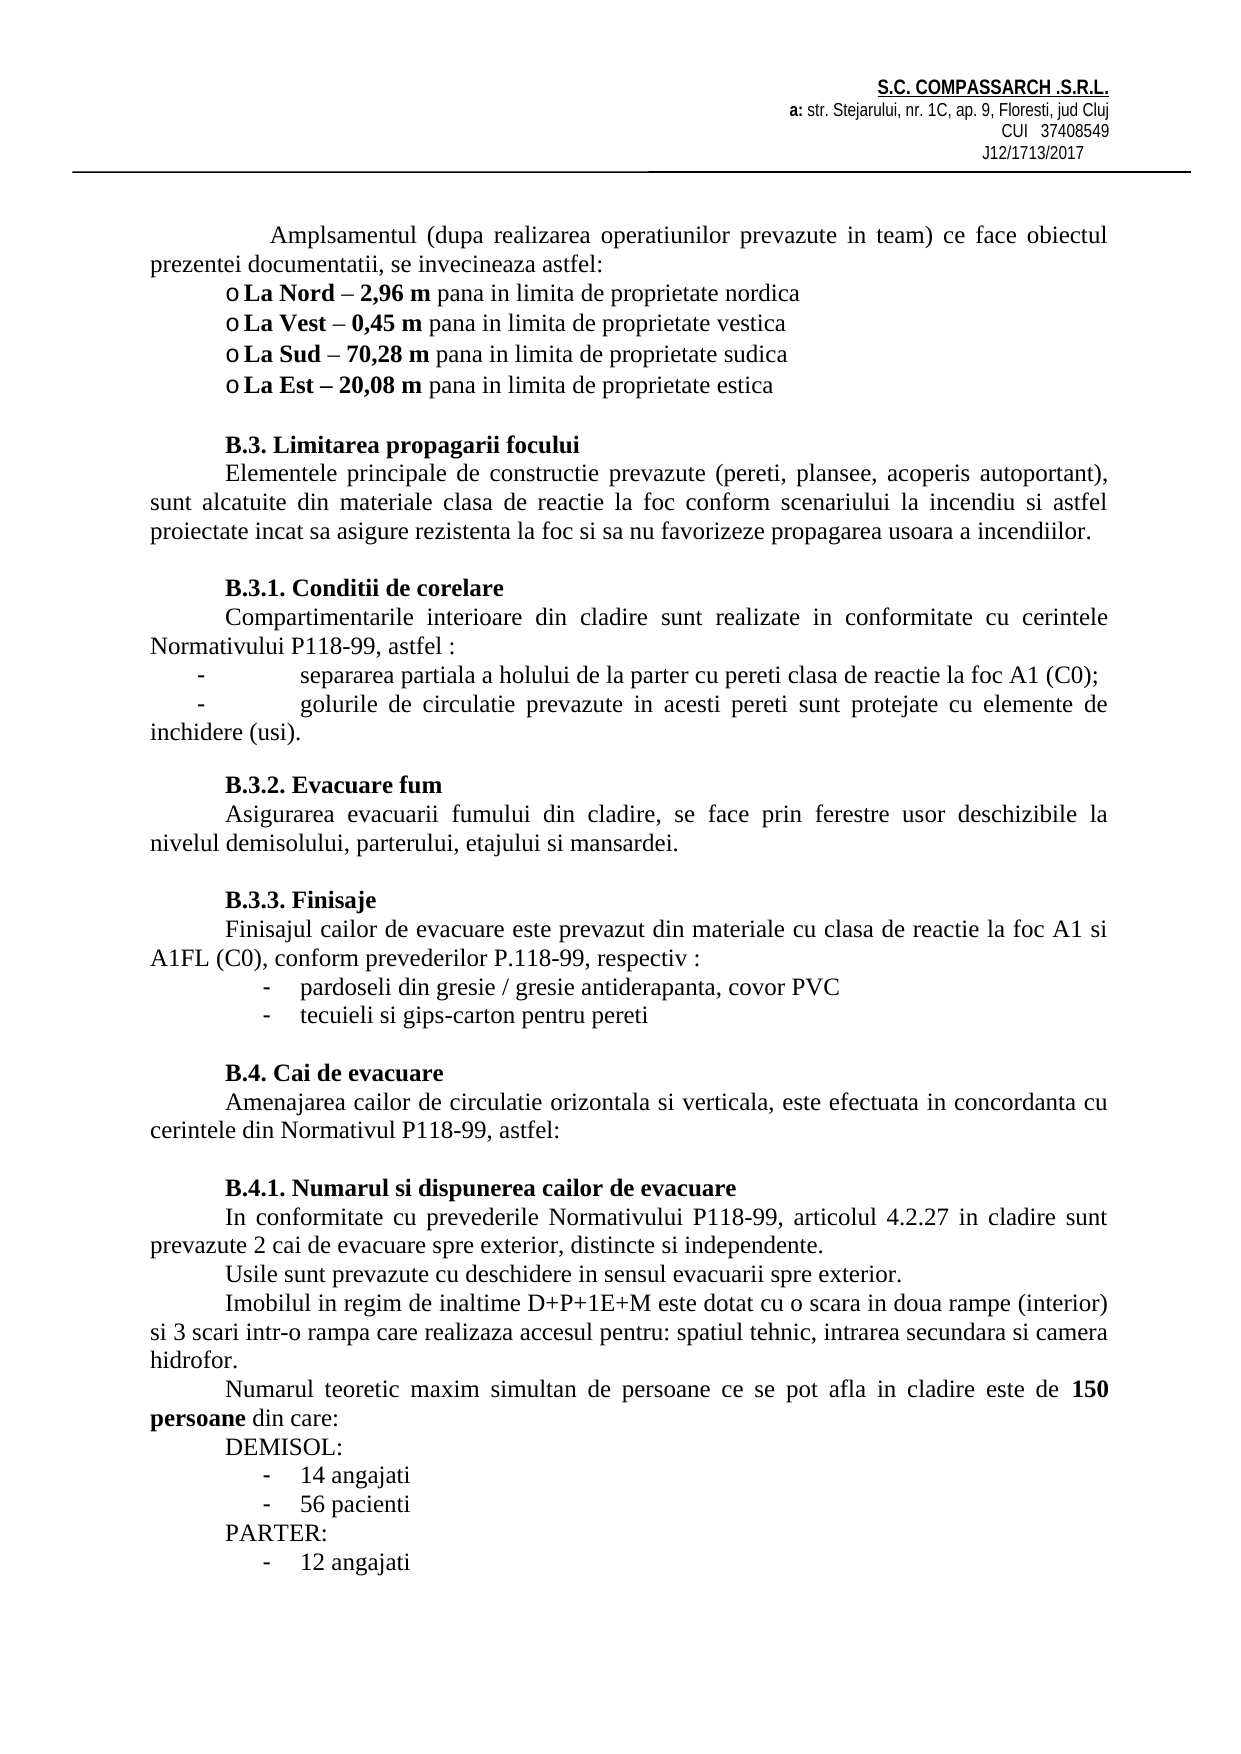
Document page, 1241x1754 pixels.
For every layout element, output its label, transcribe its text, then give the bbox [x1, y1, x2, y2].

list 14 angajati [262, 1461, 1109, 1489]
list tecuieli si gips-carton pentru pereti [262, 1000, 1109, 1029]
text B.4.1. Numarul si dispunerea cailor de evacuare [150, 1173, 1109, 1202]
text Amplsamentul (dupa realizarea operatiunilor prevazute in team) ce face obiectul prezentei documentatii, se invecineaza astfel: [150, 220, 1109, 278]
text Compartimentarile interioare din cladire sunt realizate in conformitate cu cerintele Normativului P118-99, astfel : [150, 602, 1109, 660]
list 56 pacienti [262, 1489, 1109, 1518]
text PARTER: [150, 1518, 1109, 1547]
text B.4. Cai de evacuare [150, 1058, 1109, 1087]
text B.3.2. Evacuare fum [150, 770, 1109, 799]
text In conformitate cu prevederile Normativului P118-99, articolul 4.2.27 in cladire sunt prevazute 2 cai de evacuare spre exterior, distincte si independente. [150, 1202, 1109, 1259]
list separarea partiala a holului de la parter cu pereti clasa de reactie la foc A1 (C0); [150, 660, 1109, 689]
text B.3.1. Conditii de corelare [150, 573, 1109, 602]
list pardoseli din gresie / gresie antiderapanta, covor PVC [262, 972, 1109, 1000]
text Elementele principale de constructie prevazute (pereti, plansee, acoperis autoportant), sunt alcatuite din materiale clasa de reactie la foc conform scenariului la incendiu si astfel proiectate incat sa asigure rezistenta la foc si sa nu favorizeze propagarea usoara a incendiilor. [150, 458, 1109, 545]
text Finisajul cailor de evacuare este prevazut din materiale cu clasa de reactie la foc A1 si A1FL (C0), conform prevederilor P.118-99, respectiv : [150, 914, 1109, 972]
text DEMISOL: [150, 1432, 1109, 1461]
list 12 angajati [262, 1547, 1109, 1576]
subtitle La Nord – 2,96 m pana in limita de proprietate nordica [225, 278, 1109, 308]
text Amenajarea cailor de circulatie orizontala si verticala, este efectuata in concordanta cu cerintele din Normativul P118-99, astfel: [150, 1087, 1109, 1144]
text Numarul teoretic maxim simultan de persoane ce se pot afla in cladire este de 150 persoane din care: [150, 1374, 1109, 1432]
subtitle La Vest – 0,45 m pana in limita de proprietate vestica [225, 308, 1109, 339]
text Asigurarea evacuarii fumului din cladire, se face prin ferestre usor deschizibile la nivelul demisolului, parterului, etajului si mansardei. [150, 799, 1109, 857]
subtitle La Est – 20,08 m pana in limita de proprietate estica [225, 370, 1109, 401]
text B.3.3. Finisaje [150, 885, 1109, 914]
text B.3. Limitarea propagarii focului [150, 430, 1109, 458]
text Imobilul in regim de inaltime D+P+1E+M este dotat cu o scara in doua rampe (interior) si 3 scari intr-o rampa care realizaza accesul pentru: spatiul tehnic, intrarea secundara si camera hidrofor. [150, 1288, 1109, 1374]
text Usile sunt prevazute cu deschidere in sensul evacuarii spre exterior. [150, 1259, 1109, 1288]
subtitle La Sud – 70,28 m pana in limita de proprietate sudica [225, 339, 1109, 370]
list golurile de circulatie prevazute in acesti pereti sunt protejate cu elemente de inchidere (usi). [150, 689, 1109, 746]
